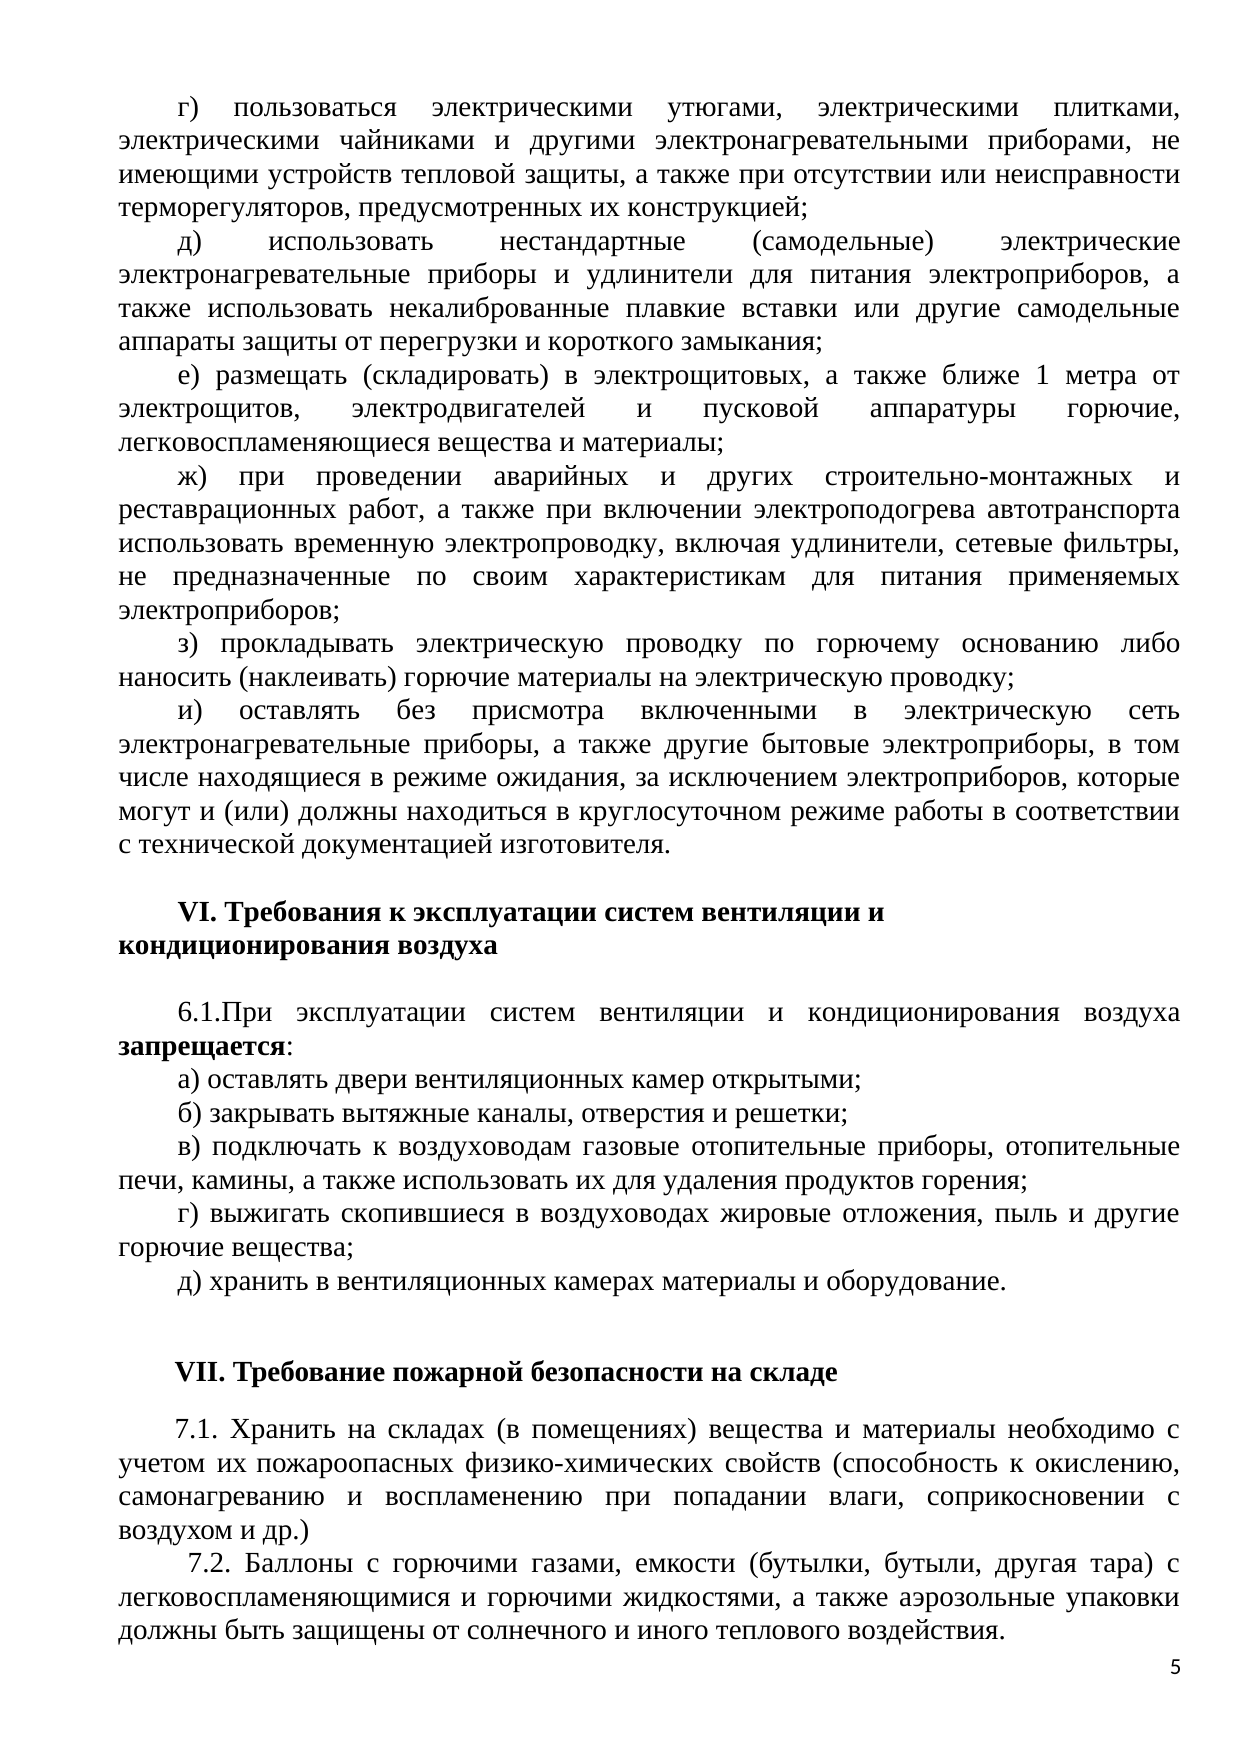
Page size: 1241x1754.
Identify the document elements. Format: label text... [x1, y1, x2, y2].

text VII. Требование пожарной безопасности на складе [118, 1354, 1181, 1387]
text ж) при проведении аварийных и других строительно-монтажных и реставрационных работ, а также при включении электроподогрева автотранспорта использовать временную электропроводку, включая удлинители, сетевые фильтры, не предназначенные по своим характеристикам для питания применяемых электроприборов; [118, 458, 1181, 625]
text е) размещать (складировать) в электрощитовых, а также ближе 1 метра от электрощитов, электродвигателей и пусковой аппаратуры горючие, легковоспламеняющиеся вещества и материалы; [118, 357, 1181, 458]
text и) оставлять без присмотра включенными в электрическую сеть электронагревательные приборы, а также другие бытовые электроприборы, в том числе находящиеся в режиме ожидания, за исключением электроприборов, которые могут и (или) должны находиться в круглосуточном режиме работы в соответствии с технической документацией изготовителя. [118, 692, 1181, 860]
text 6.1.При эксплуатации систем вентиляции и кондиционирования воздуха запрещается: [118, 994, 1181, 1061]
text д) хранить в вентиляционных камерах материалы и оборудование. [118, 1263, 1181, 1296]
text а) оставлять двери вентиляционных камер открытыми; [118, 1061, 1181, 1095]
text в) подключать к воздуховодам газовые отопительные приборы, отопительные печи, камины, а также использовать их для удаления продуктов горения; [118, 1128, 1181, 1196]
text VI. Требования к эксплуатации систем вентиляции и кондиционирования воздуха [118, 894, 1181, 961]
text г) выжигать скопившиеся в воздуховодах жировые отложения, пыль и другие горючие вещества; [118, 1196, 1181, 1263]
text 7.2. Баллоны с горючими газами, емкости (бутылки, бутыли, другая тара) с легковоспламеняющимися и горючими жидкостями, а также аэрозольные упаковки должны быть защищены от солнечного и иного теплового воздействия. [118, 1545, 1181, 1646]
text д) использовать нестандартные (самодельные) электрические электронагревательные приборы и удлинители для питания электроприборов, а также использовать некалиброванные плавкие вставки или другие самодельные аппараты защиты от перегрузки и короткого замыкания; [118, 223, 1181, 357]
text г) пользоваться электрическими утюгами, электрическими плитками, электрическими чайниками и другими электронагревательными приборами, не имеющими устройств тепловой защиты, а также при отсутствии или неисправности терморегуляторов, предусмотренных их конструкцией; [118, 89, 1181, 223]
text 7.1. Хранить на складах (в помещениях) вещества и материалы необходимо с учетом их пожароопасных физико-химических свойств (способность к окислению, самонагреванию и воспламенению при попадании влаги, соприкосновении с воздухом и др.) [118, 1411, 1181, 1545]
text б) закрывать вытяжные каналы, отверстия и решетки; [118, 1095, 1181, 1128]
text з) прокладывать электрическую проводку по горючему основанию либо наносить (наклеивать) горючие материалы на электрическую проводку; [118, 625, 1181, 692]
